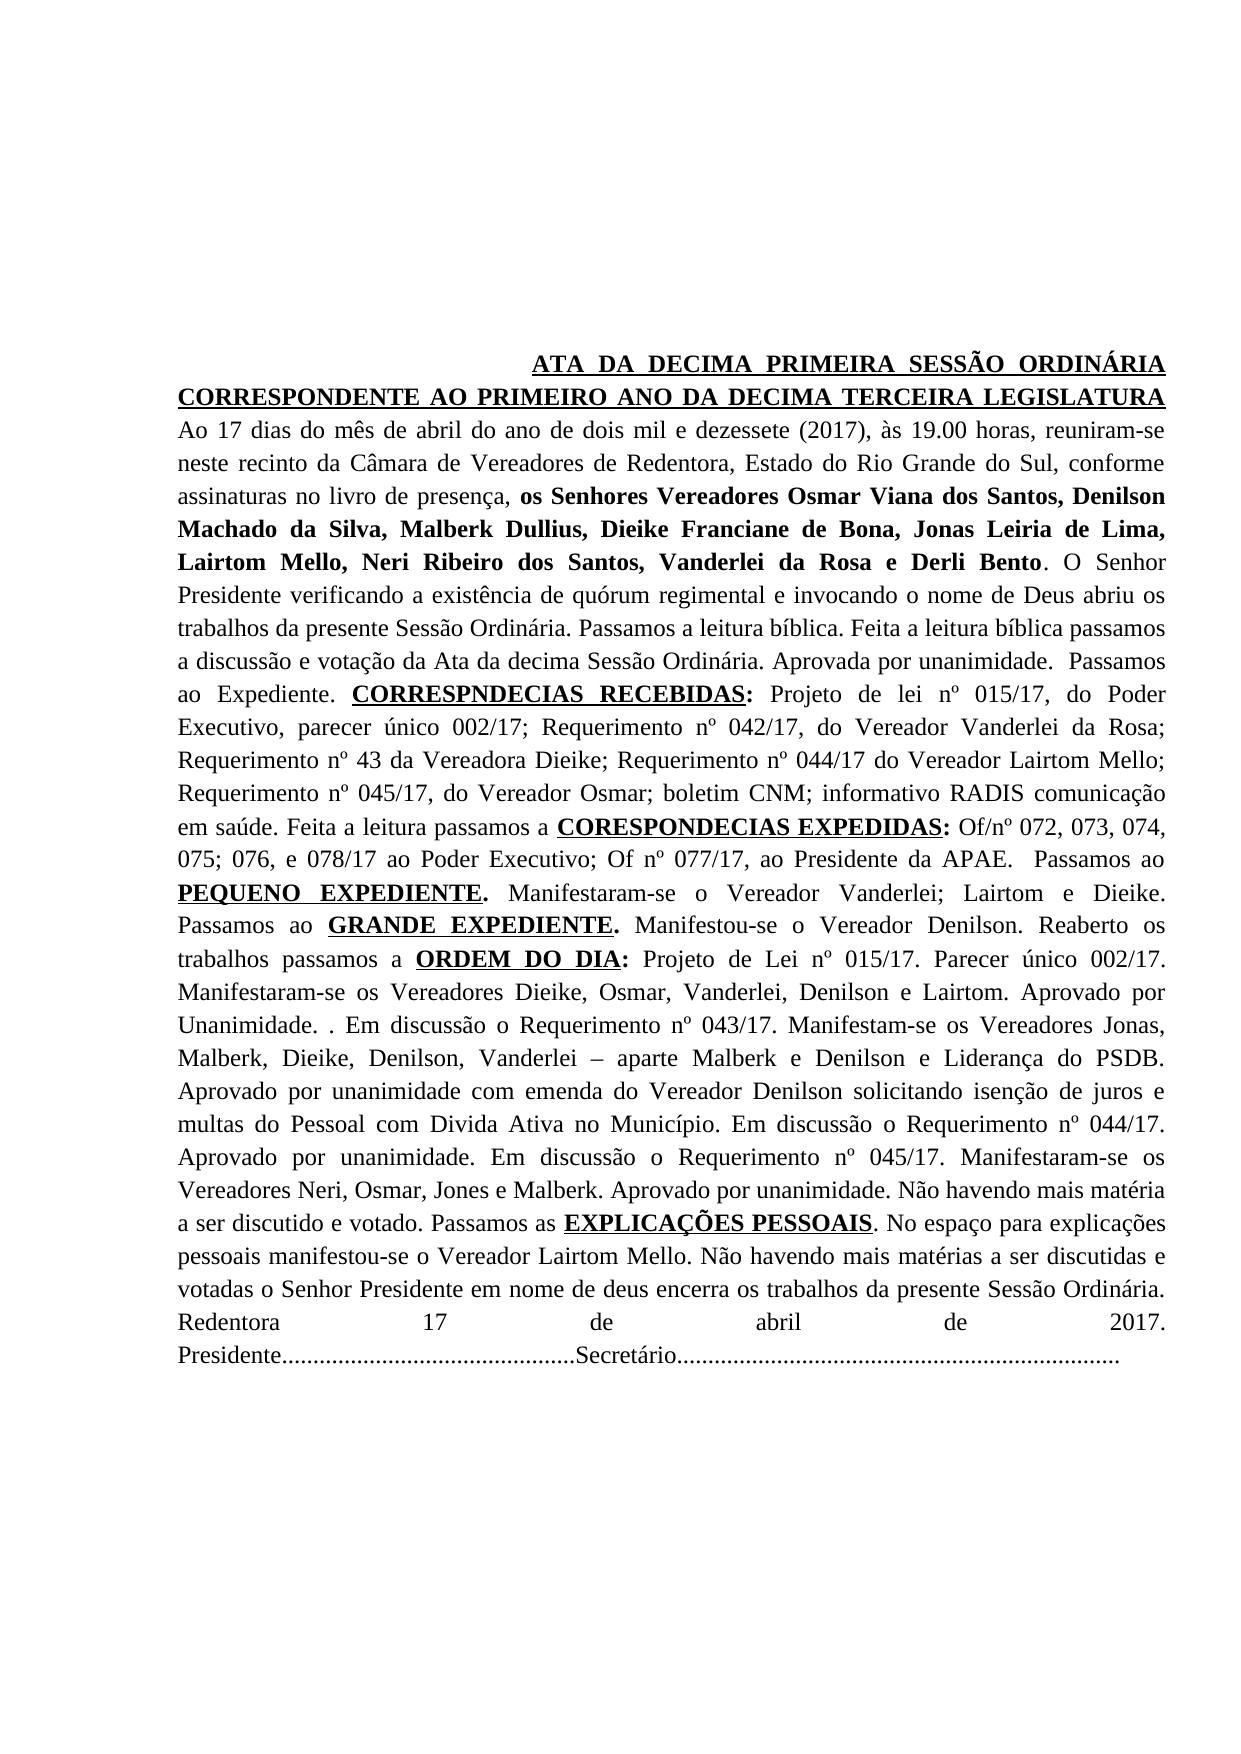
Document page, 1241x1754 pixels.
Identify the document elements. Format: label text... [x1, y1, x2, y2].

text ATA DA DECIMA PRIMEIRA SESSÃO ORDINÁRIA CORRESPONDENTE AO PRIMEIRO ANO DA DECIMA TERCEIRA LEGISLATURA Ao 17 dias do mês de abril do ano de dois mil e dezessete (2017), às 19.00 horas, reuniram-se neste recinto da Câmara de Vereadores de Redentora, Estado do Rio Grande do Sul, conforme assinaturas no livro de presença, os Senhores Vereadores Osmar Viana dos Santos, Denilson Machado da Silva, Malberk Dullius, Dieike Franciane de Bona, Jonas Leiria de Lima, Lairtom Mello, Neri Ribeiro dos Santos, Vanderlei da Rosa e Derli Bento. O Senhor Presidente verificando a existência de quórum regimental e invocando o nome de Deus abriu os trabalhos da presente Sessão Ordinária. Passamos a leitura bíblica. Feita a leitura bíblica passamos a discussão e votação da Ata da decima Sessão Ordinária. Aprovada por unanimidade. Passamos ao Expediente. CORRESPNDECIAS RECEBIDAS: Projeto de lei nº 015/17, do Poder Executivo, parecer único 002/17; Requerimento nº 042/17, do Vereador Vanderlei da Rosa; Requerimento nº 43 da Vereadora Dieike; Requerimento nº 044/17 do Vereador Lairtom Mello; Requerimento nº 045/17, do Vereador Osmar; boletim CNM; informativo RADIS comunicação em saúde. Feita a leitura passamos a CORESPONDECIAS EXPEDIDAS: Of/nº 072, 073, 074, 075; 076, e 078/17 ao Poder Executivo; Of nº 077/17, ao Presidente da APAE. Passamos ao PEQUENO EXPEDIENTE. Manifestaram-se o Vereador Vanderlei; Lairtom e Dieike. Passamos ao GRANDE EXPEDIENTE. Manifestou-se o Vereador Denilson. Reaberto os trabalhos passamos a ORDEM DO DIA: Projeto de Lei nº 015/17. Parecer único 002/17. Manifestaram-se os Vereadores Dieike, Osmar, Vanderlei, Denilson e Lairtom. Aprovado por Unanimidade. . Em discussão o Requerimento nº 043/17. Manifestam-se os Vereadores Jonas, Malberk, Dieike, Denilson, Vanderlei – aparte Malberk e Denilson e Liderança do PSDB. Aprovado por unanimidade com emenda do Vereador Denilson solicitando isenção de juros e multas do Pessoal com Divida Ativa no Município. Em discussão o Requerimento nº 044/17. Aprovado por unanimidade. Em discussão o Requerimento nº 045/17. Manifestaram-se os Vereadores Neri, Osmar, Jones e Malberk. Aprovado por unanimidade. Não havendo mais matéria a ser discutido e votado. Passamos as EXPLICAÇÕES PESSOAIS. No espaço para explicações pessoais manifestou-se o Vereador Lairtom Mello. Não havendo mais matérias a ser discutidas e votadas o Senhor Presidente em nome de deus encerra os trabalhos da presente Sessão Ordinária. Redentora 17 de abril de 2017. Presidente...............................................Secretário....................................................................... [177, 408, 1166, 1369]
